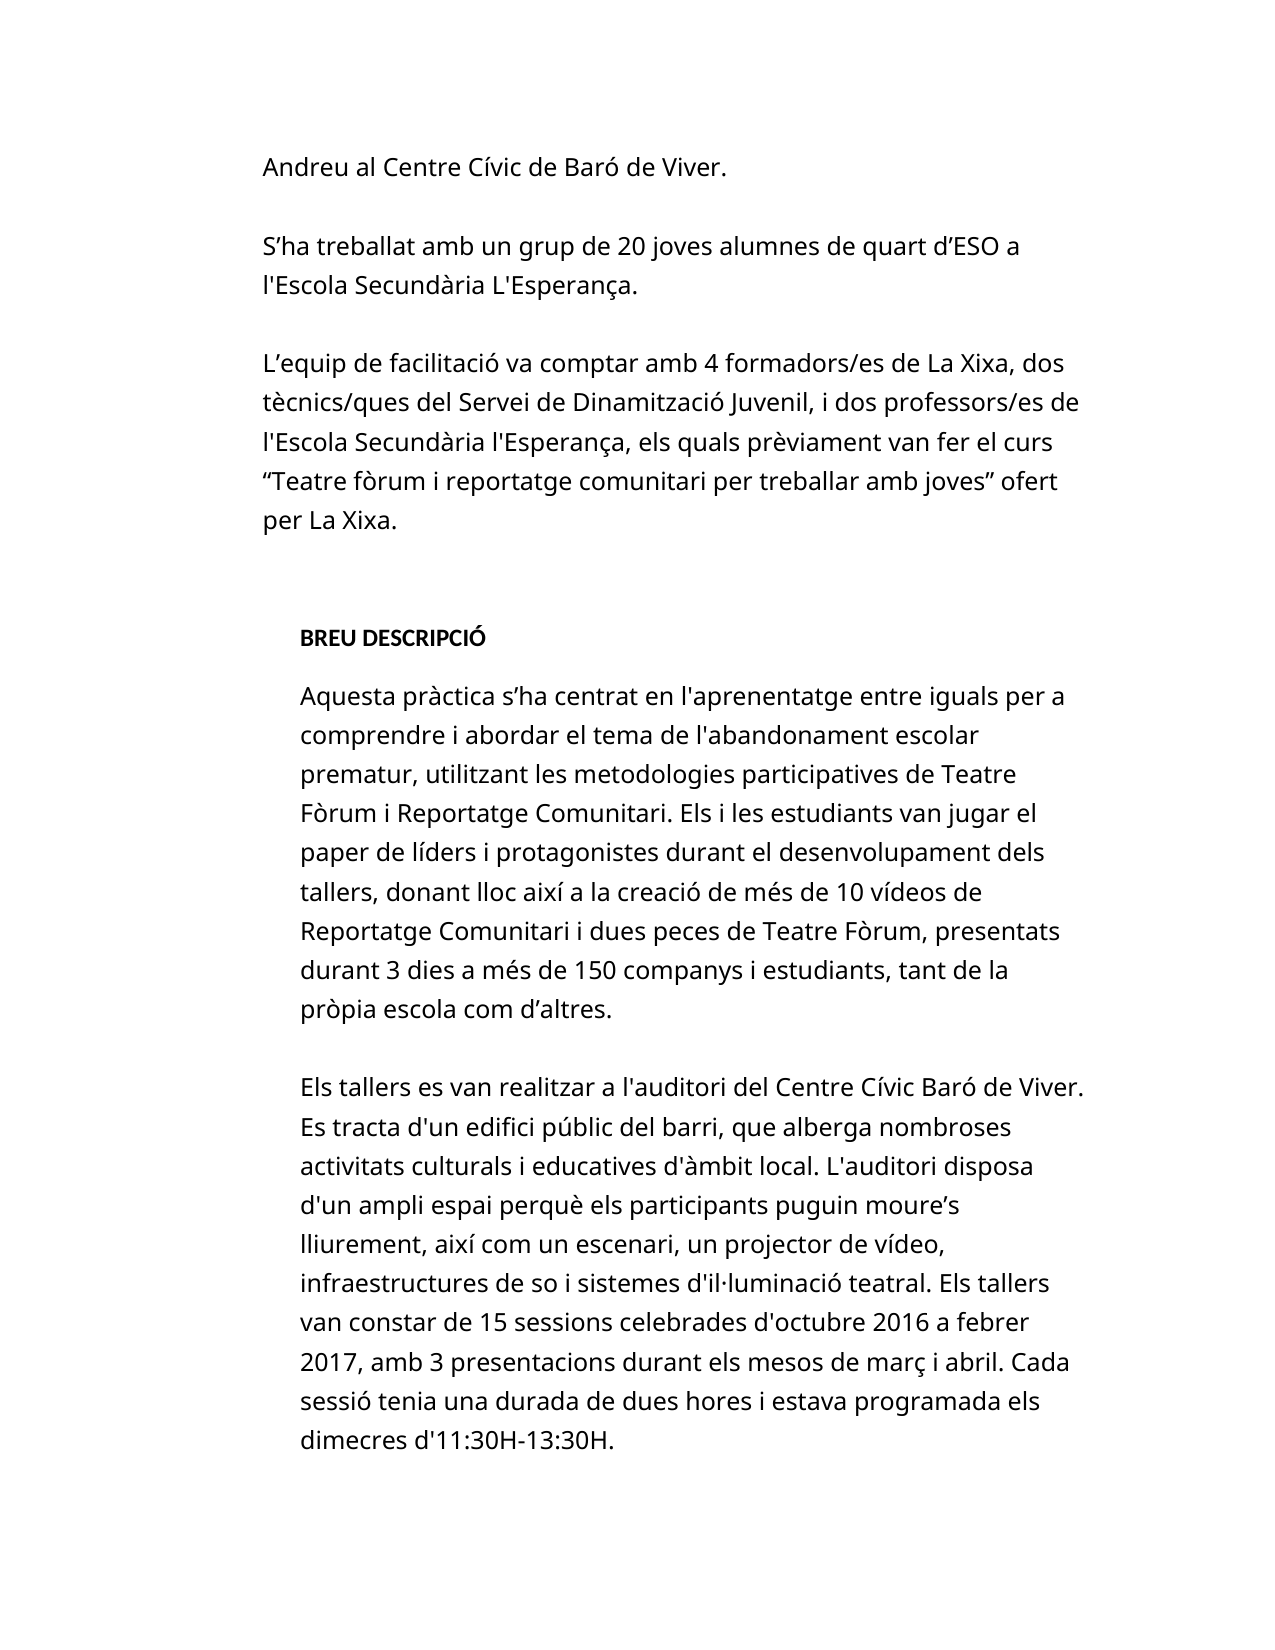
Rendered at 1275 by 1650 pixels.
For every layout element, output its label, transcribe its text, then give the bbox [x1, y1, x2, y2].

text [300, 678, 1087, 1496]
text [262, 150, 1087, 537]
subtitle BREU DESCRIPCIÓ [300, 622, 1087, 653]
